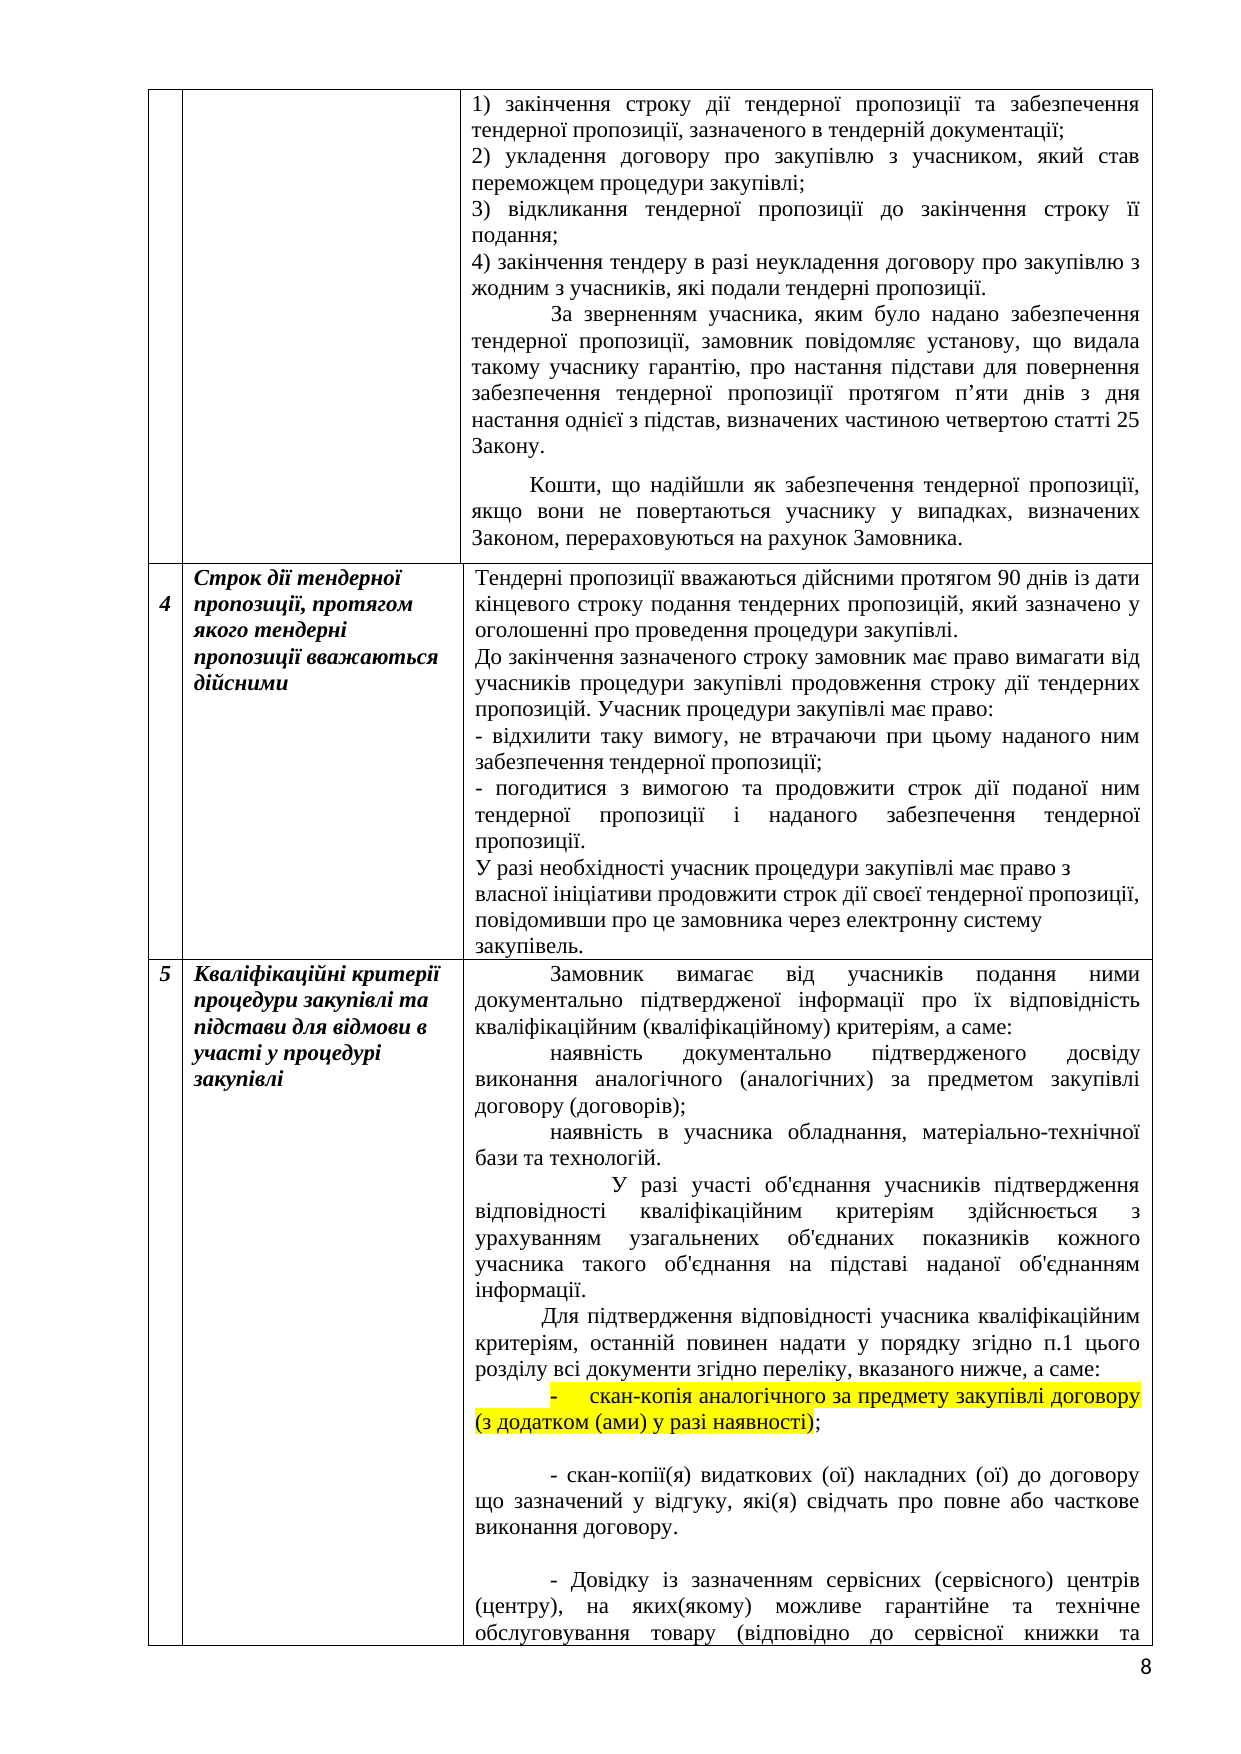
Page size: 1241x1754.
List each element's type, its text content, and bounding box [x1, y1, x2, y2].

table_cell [183, 960, 463, 1645]
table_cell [464, 960, 1152, 1645]
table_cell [183, 90, 460, 563]
table_cell Тендерні пропозиції вважаються дійсними протягом 90 днів із дати кінцевого строку подання тендерних пропозицій, який зазначено у оголошенні про проведення процедури закупівлі. До закінчення зазначеного строку замовник має право вимагати від учасників процедури закупівлі продовження строку дії тендерних пропозицій. Учасник процедури закупівлі має право: - відхилити таку вимогу, не втрачаючи при цьому наданого ним забезпечення тендерної пропозиції; - погодитися з вимогою та продовжити строк дії поданої ним тендерної пропозиції і наданого забезпечення тендерної пропозиції. У разі необхідності учасник процедури закупівлі має право з власної ініціативи продовжити строк дії своєї тендерної пропозиції, повідомивши про це замовника через електронну систему закупівель. [464, 564, 1152, 959]
table_cell 5 [149, 960, 182, 1645]
table_cell Строк дії тендерної пропозиції, протягом якого тендерні пропозиції вважаються дійсними [183, 564, 463, 959]
table_cell 3 [149, 90, 182, 563]
table_cell 4 [149, 564, 182, 959]
